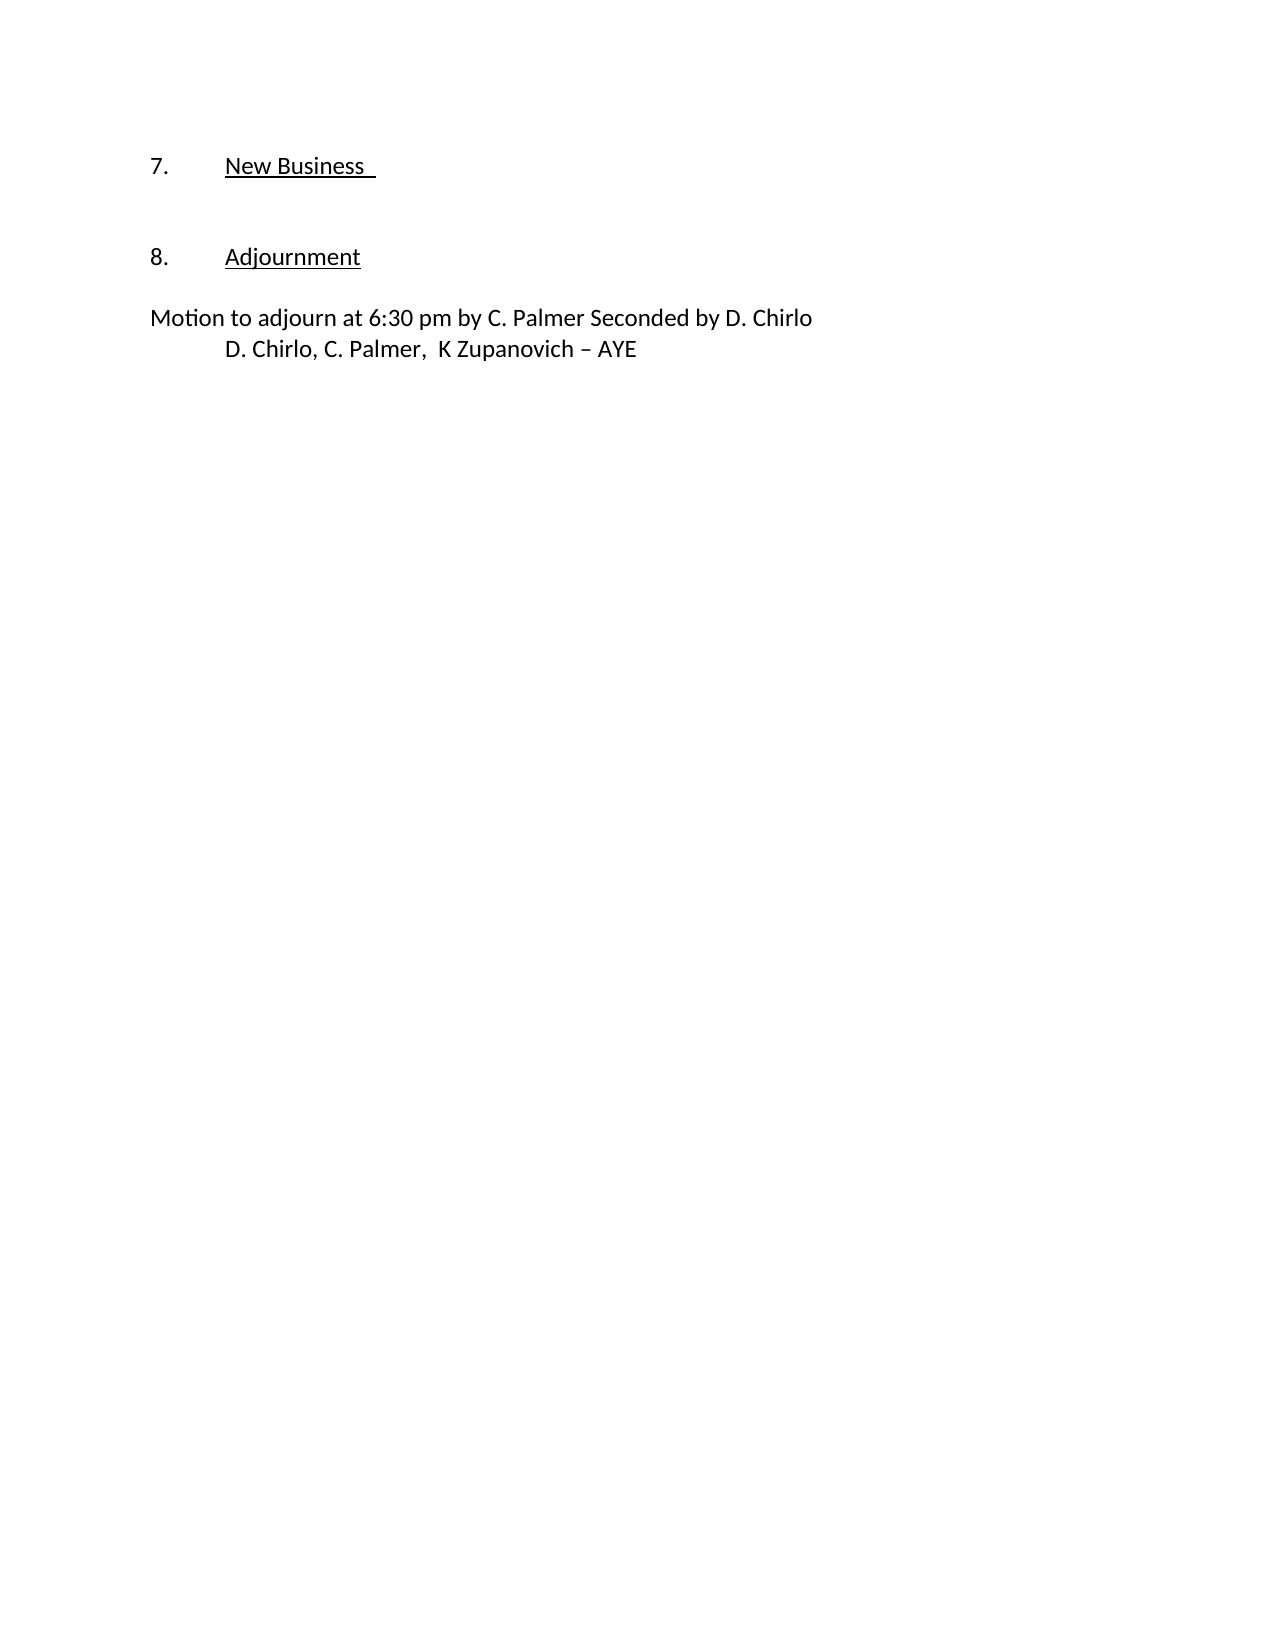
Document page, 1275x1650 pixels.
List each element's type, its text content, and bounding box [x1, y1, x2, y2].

text Motion to adjourn at 6:30 pm by C. Palmer Seconded by D. Chirlo [150, 303, 1125, 333]
text 7. New Business [150, 150, 1125, 181]
text 8. Adjournment [150, 242, 1125, 272]
text D. Chirlo, C. Palmer, K Zupanovich – AYE [225, 333, 1125, 364]
